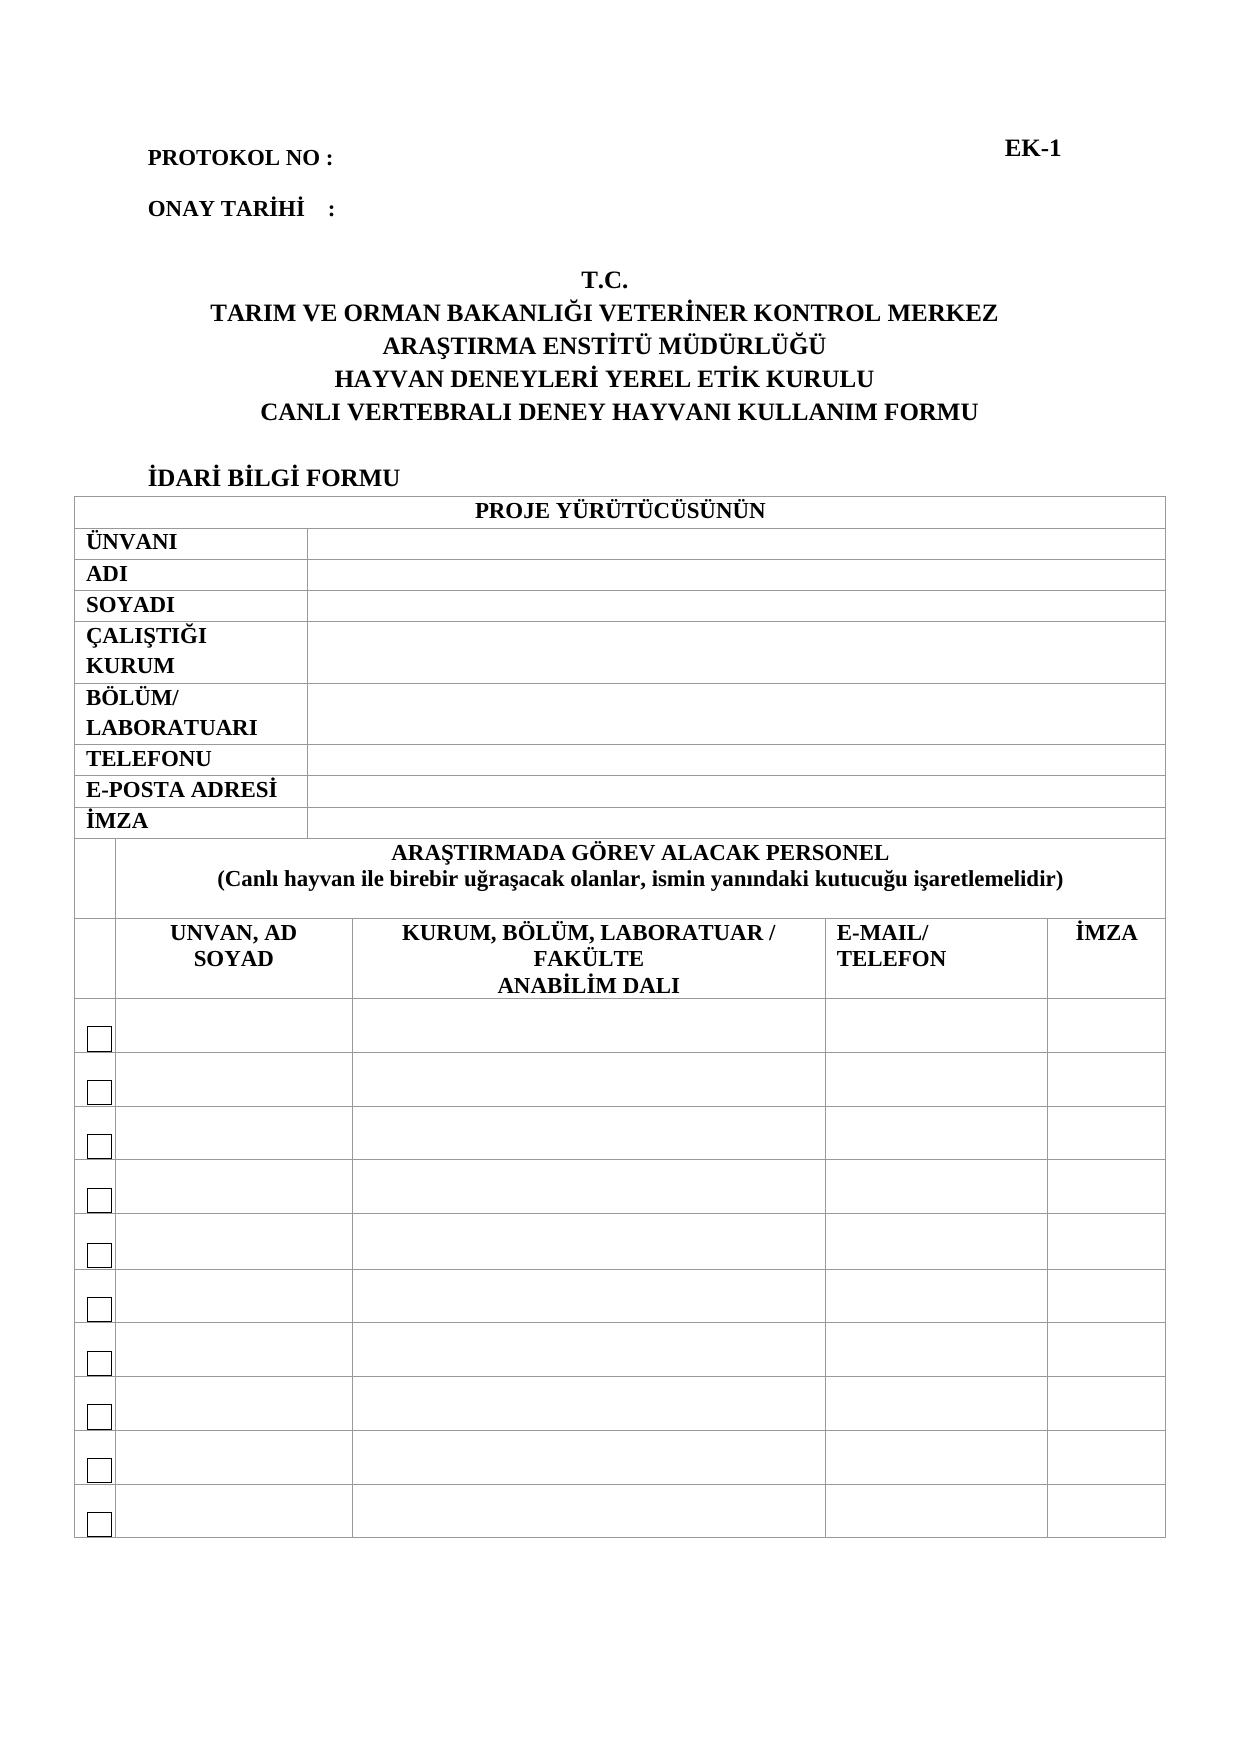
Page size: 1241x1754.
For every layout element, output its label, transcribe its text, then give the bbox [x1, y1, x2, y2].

text İDARİ BİLGİ FORMU [148, 463, 1093, 492]
table_cell KURUM, BÖLÜM, LABORATUAR / FAKÜLTE ANABİLİM DALI [353, 919, 825, 998]
table_cell [826, 1270, 1047, 1322]
table_header PROJE YÜRÜTÜCÜSÜNÜN [75, 497, 1165, 527]
table_cell [308, 808, 1165, 838]
table_cell [353, 1323, 825, 1376]
table_cell [826, 1214, 1047, 1268]
table_cell [308, 684, 1165, 744]
table_cell [116, 1107, 352, 1159]
table_cell ÇALIŞTIĞI KURUM [75, 622, 307, 683]
table_cell [353, 1431, 825, 1483]
table_cell UNVAN, AD SOYAD [116, 919, 352, 998]
table_cell [75, 1323, 115, 1376]
table_cell ÜNVANI [75, 529, 307, 559]
table_cell [116, 999, 352, 1052]
table_cell [826, 1107, 1047, 1159]
table_cell [116, 1323, 352, 1376]
table_cell ARAŞTIRMADA GÖREV ALACAK PERSONEL (Canlı hayvan ile birebir uğraşacak olanlar, ismin yanındaki kutucuğu işaretlemelidir) [116, 839, 1165, 918]
table_cell BÖLÜM/ LABORATUARI [75, 684, 307, 744]
table_cell [826, 1377, 1047, 1430]
table_cell [1048, 1107, 1165, 1159]
table_cell [75, 1160, 115, 1213]
table_cell [308, 591, 1165, 621]
table_cell [353, 1214, 825, 1268]
table_cell [116, 1214, 352, 1268]
table_cell [75, 1377, 115, 1430]
table_cell [1048, 1270, 1165, 1322]
table_cell E-POSTA ADRESİ [75, 776, 307, 807]
table_cell [826, 1323, 1047, 1376]
table_cell [353, 1160, 825, 1213]
table_cell [308, 560, 1165, 590]
table_cell [1048, 999, 1165, 1052]
table_cell [826, 1431, 1047, 1483]
table_cell [116, 1053, 352, 1106]
table_header PROTOKOL NO : ONAY TARİHİ : [136, 144, 546, 259]
table_cell TELEFONU [75, 745, 307, 775]
table_cell [75, 999, 115, 1052]
table_cell [353, 1053, 825, 1106]
table_cell [826, 1160, 1047, 1213]
table_cell [1048, 1160, 1165, 1213]
table_cell İMZA [75, 808, 307, 838]
table_cell [75, 1053, 115, 1106]
table_cell [353, 1270, 825, 1322]
table_cell [1048, 1323, 1165, 1376]
table_cell [1048, 1485, 1165, 1537]
table_cell [75, 839, 115, 918]
table_cell [116, 1485, 352, 1537]
table_cell SOYADI [75, 591, 307, 621]
table_cell [1048, 1214, 1165, 1268]
table_cell [353, 999, 825, 1052]
table_cell [75, 919, 115, 998]
table_cell [116, 1270, 352, 1322]
table_cell ADI [75, 560, 307, 590]
table_cell [1048, 1431, 1165, 1483]
table_cell [75, 1107, 115, 1159]
table_cell [826, 999, 1047, 1052]
table_cell [826, 1053, 1047, 1106]
table_cell E-MAIL/ TELEFON [826, 919, 1047, 998]
table_cell [116, 1377, 352, 1430]
text HAYVAN DENEYLERİ YEREL ETİK KURULU [148, 364, 1061, 393]
table_cell [308, 622, 1165, 683]
table_cell İMZA [1048, 919, 1165, 998]
table_cell [353, 1107, 825, 1159]
table_cell [75, 1431, 115, 1483]
text T.C. [148, 265, 1061, 294]
table_cell [75, 1214, 115, 1268]
table_cell [308, 745, 1165, 775]
table_cell [826, 1485, 1047, 1537]
text TARIM VE ORMAN BAKANLIĞI VETERİNER KONTROL MERKEZ ARAŞTIRMA ENSTİTÜ MÜDÜRLÜĞÜ [148, 298, 1061, 360]
table_cell [116, 1431, 352, 1483]
text EK-1 [148, 133, 1061, 162]
table_cell [116, 1160, 352, 1213]
table_cell [353, 1485, 825, 1537]
table_cell [75, 1270, 115, 1322]
text CANLI VERTEBRALI DENEY HAYVANI KULLANIM FORMU [148, 397, 1061, 426]
table_cell [308, 529, 1165, 559]
table_cell [308, 776, 1165, 807]
table_cell [353, 1377, 825, 1430]
table_cell [1048, 1053, 1165, 1106]
table_cell [1048, 1377, 1165, 1430]
table_cell [75, 1485, 115, 1537]
